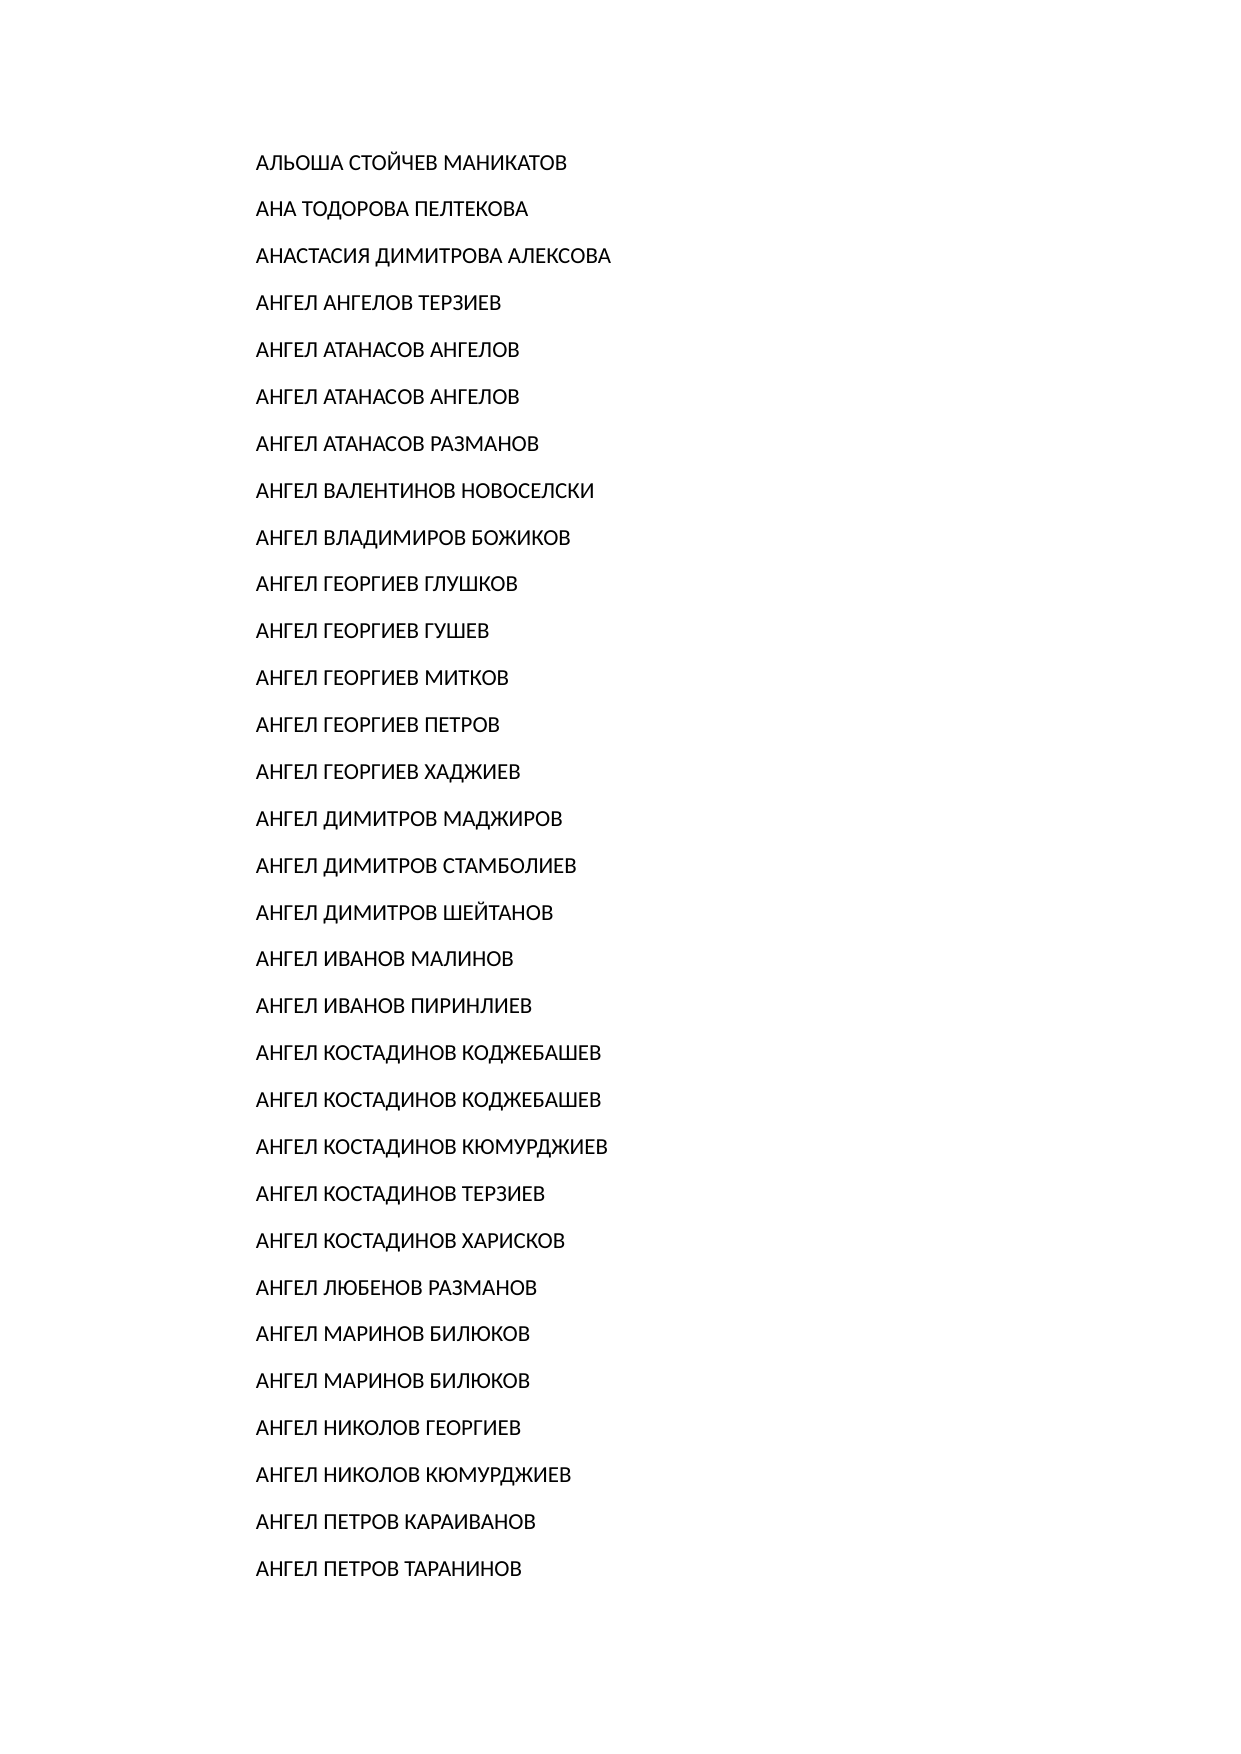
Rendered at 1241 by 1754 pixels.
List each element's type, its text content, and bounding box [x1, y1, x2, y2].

text АНГЕЛ НИКОЛОВ ГЕОРГИЕВ [148, 1413, 1093, 1441]
text АНГЕЛ МАРИНОВ БИЛЮКОВ [148, 1366, 1093, 1394]
text АНГЕЛ КОСТАДИНОВ ХАРИСКОВ [148, 1226, 1093, 1254]
text АНА ТОДОРОВА ПЕЛТЕКОВА [148, 194, 1093, 222]
text АНГЕЛ АТАНАСОВ АНГЕЛОВ [148, 335, 1093, 363]
text АНГЕЛ ВЛАДИМИРОВ БОЖИКОВ [148, 523, 1093, 551]
text АНГЕЛ ГЕОРГИЕВ ХАДЖИЕВ [148, 757, 1093, 785]
text АНГЕЛ ДИМИТРОВ МАДЖИРОВ [148, 804, 1093, 832]
text АНГЕЛ АТАНАСОВ АНГЕЛОВ [148, 382, 1093, 410]
text АНГЕЛ ПЕТРОВ КАРАИВАНОВ [148, 1507, 1093, 1535]
text АНГЕЛ ГЕОРГИЕВ ГУШЕВ [148, 616, 1093, 644]
text АНГЕЛ ПЕТРОВ ТАРАНИНОВ [148, 1554, 1093, 1582]
text АНАСТАСИЯ ДИМИТРОВА АЛЕКСОВА [148, 241, 1093, 269]
text АНГЕЛ ГЕОРГИЕВ ПЕТРОВ [148, 710, 1093, 738]
text АНГЕЛ МАРИНОВ БИЛЮКОВ [148, 1319, 1093, 1347]
text АНГЕЛ КОСТАДИНОВ ТЕРЗИЕВ [148, 1179, 1093, 1207]
text АНГЕЛ ГЕОРГИЕВ МИТКОВ [148, 663, 1093, 691]
text АНГЕЛ ИВАНОВ МАЛИНОВ [148, 944, 1093, 972]
text АНГЕЛ КОСТАДИНОВ КОДЖЕБАШЕВ [148, 1085, 1093, 1113]
text АНГЕЛ ДИМИТРОВ СТАМБОЛИЕВ [148, 851, 1093, 879]
text АНГЕЛ АНГЕЛОВ ТЕРЗИЕВ [148, 288, 1093, 316]
text АНГЕЛ НИКОЛОВ КЮМУРДЖИЕВ [148, 1460, 1093, 1488]
text АНГЕЛ ВАЛЕНТИНОВ НОВОСЕЛСКИ [148, 476, 1093, 504]
text АНГЕЛ ЛЮБЕНОВ РАЗМАНОВ [148, 1273, 1093, 1301]
text АНГЕЛ ИВАНОВ ПИРИНЛИЕВ [148, 991, 1093, 1019]
text АНГЕЛ АТАНАСОВ РАЗМАНОВ [148, 429, 1093, 457]
text АЛЬОША СТОЙЧЕВ МАНИКАТОВ [148, 148, 1093, 176]
text АНГЕЛ КОСТАДИНОВ КОДЖЕБАШЕВ [148, 1038, 1093, 1066]
text АНГЕЛ КОСТАДИНОВ КЮМУРДЖИЕВ [148, 1132, 1093, 1160]
text АНГЕЛ ГЕОРГИЕВ ГЛУШКОВ [148, 569, 1093, 597]
text АНГЕЛ ДИМИТРОВ ШЕЙТАНОВ [148, 898, 1093, 926]
